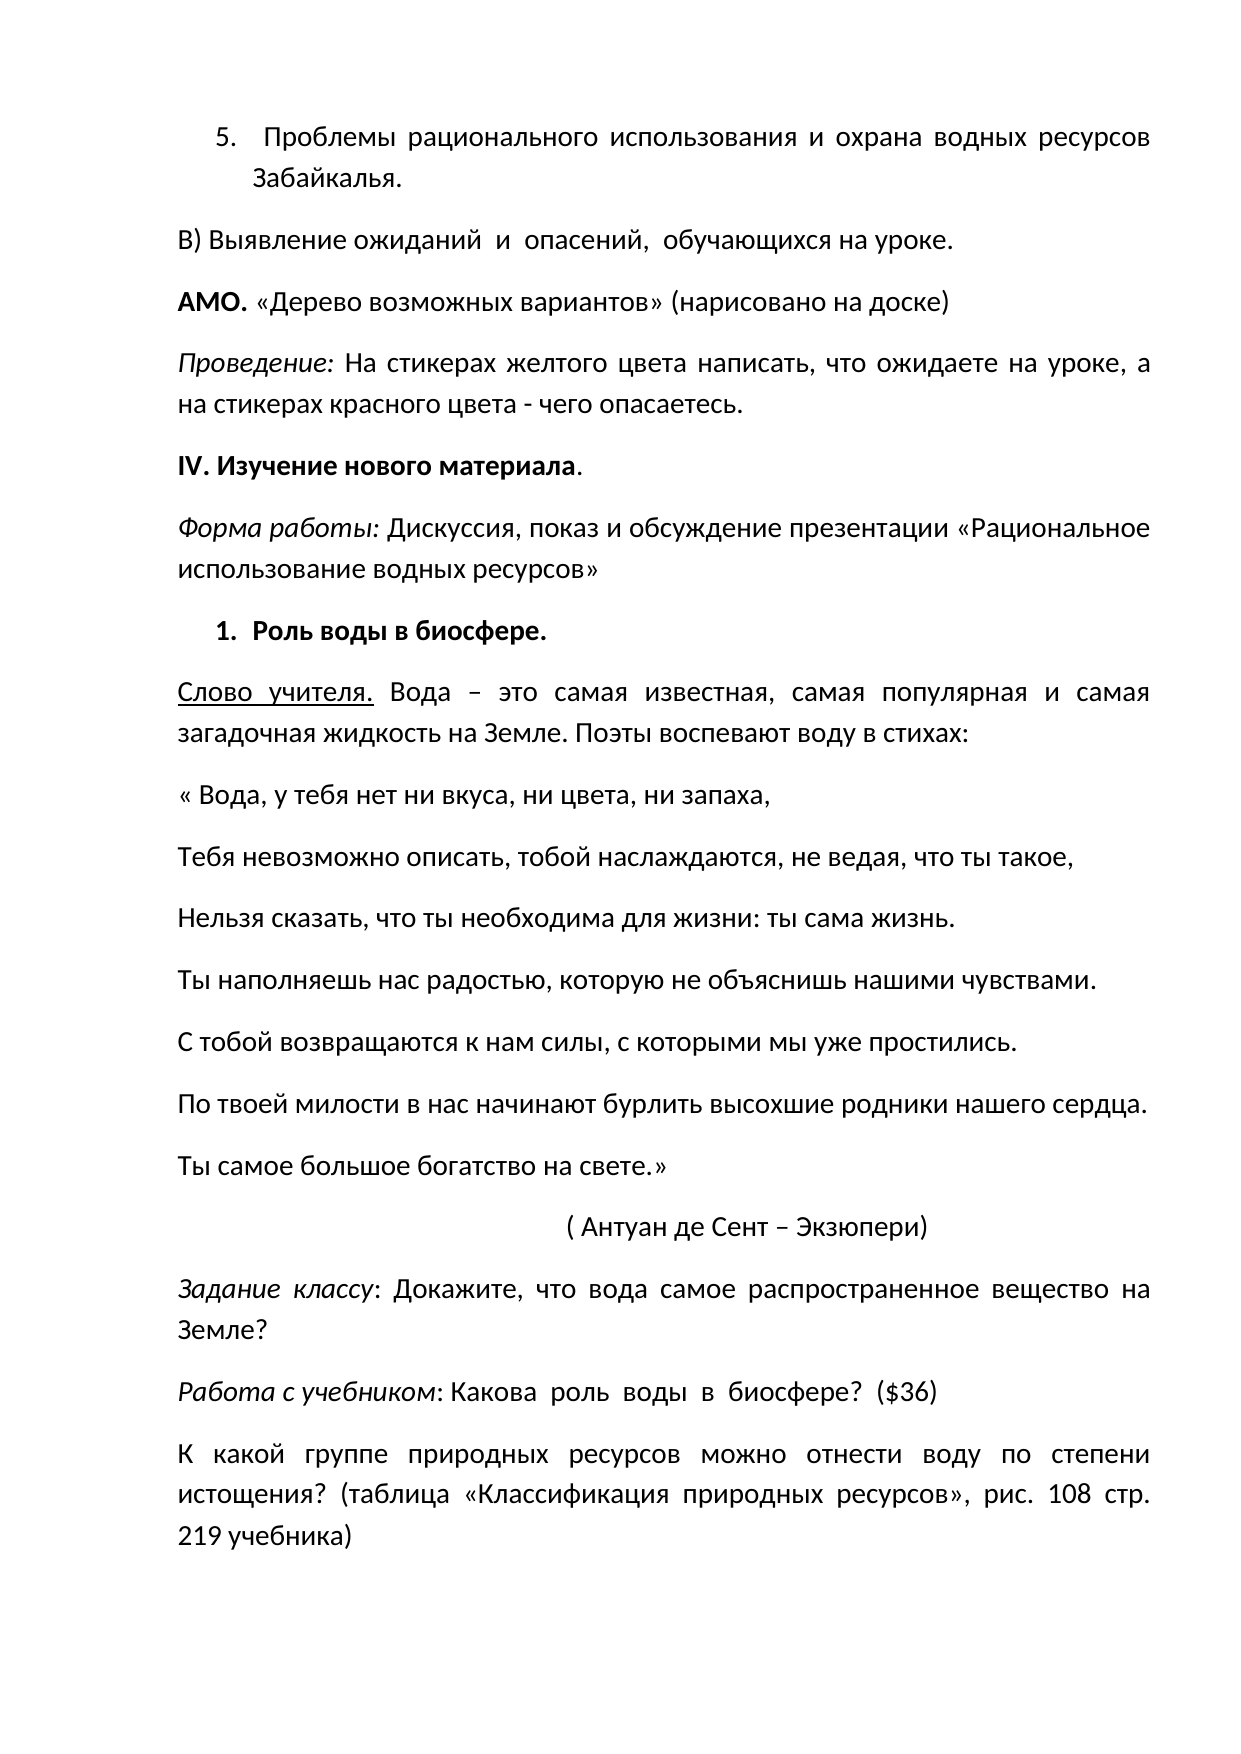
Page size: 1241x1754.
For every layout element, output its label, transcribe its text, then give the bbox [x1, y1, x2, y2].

list Проблемы рационального использования и охрана водных ресурсов Забайкалья. [215, 118, 1152, 195]
text ( Антуан де Сент – Экзюпери) [177, 1208, 1152, 1244]
text По твоей милости в нас начинают бурлить высохшие родники нашего сердца. [177, 1085, 1152, 1121]
text Задание классу: Докажите, что вода самое распространенное вещество на Земле? [177, 1270, 1152, 1347]
text В) Выявление ожиданий и опасений, обучающихся на уроке. [177, 221, 1152, 256]
text Ты самое большое богатство на свете.» [177, 1147, 1152, 1182]
text Тебя невозможно описать, тобой наслаждаются, не ведая, что ты такое, [177, 838, 1152, 873]
text Слово учителя. Вода – это самая известная, самая популярная и самая загадочная жидкость на Земле. Поэты воспевают воду в стихах: [177, 673, 1152, 750]
text Ты наполняешь нас радостью, которую не объяснишь нашими чувствами. [177, 961, 1152, 997]
text Работа с учебником: Какова роль воды в биосфере? ($36) [177, 1373, 1152, 1408]
text Нельзя сказать, что ты необходима для жизни: ты сама жизнь. [177, 899, 1152, 935]
text С тобой возвращаются к нам силы, с которыми мы уже простились. [177, 1023, 1152, 1059]
text Форма работы: Дискуссия, показ и обсуждение презентации «Рациональное использование водных ресурсов» [177, 509, 1152, 585]
text К какой группе природных ресурсов можно отнести воду по степени истощения? (таблица «Классификация природных ресурсов», рис. 108 стр. 219 учебника) [177, 1435, 1152, 1552]
list Роль воды в биосфере. [215, 612, 1152, 647]
text IV. Изучение нового материала. [177, 447, 1152, 483]
text АМО. «Дерево возможных вариантов» (нарисовано на доске) [177, 283, 1152, 318]
text « Вода, у тебя нет ни вкуса, ни цвета, ни запаха, [177, 776, 1152, 812]
text Проведение: На стикерах желтого цвета написать, что ожидаете на уроке, а на стикерах красного цвета - чего опасаетесь. [177, 344, 1152, 421]
